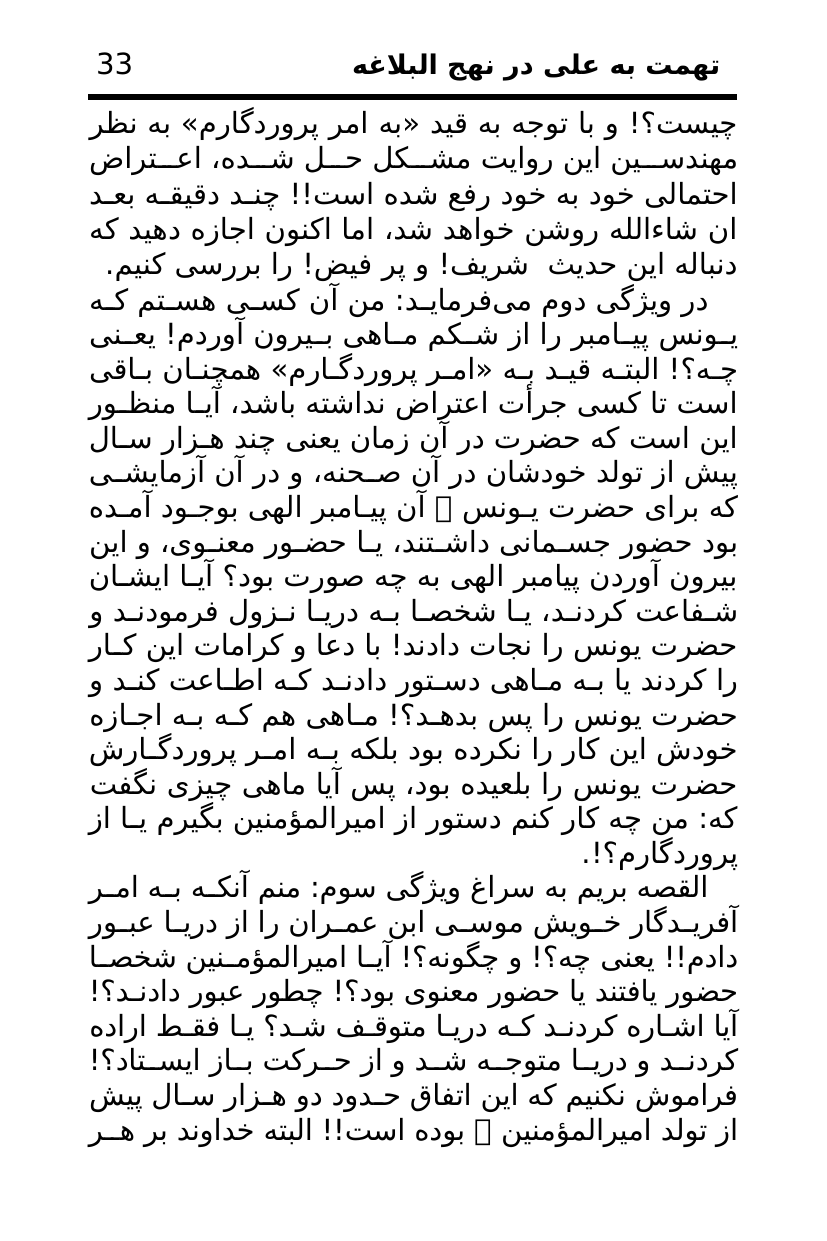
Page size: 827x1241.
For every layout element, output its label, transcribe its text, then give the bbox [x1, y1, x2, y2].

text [89, 106, 738, 282]
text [89, 871, 738, 1147]
text در ویژگی دوم می‌فرماید: من آن کسی هستم که یونس پیامبر را از شکم ماهی بیرون آوردم! یعنی چه؟! البته قید به «امر پروردگارم» همچنان باقی است تا کسی جرأت اعتراض نداشته باشد، آیا منظور این است که حضرت در آن زمان یعنی چند هزار سال پیش از تولد خودشان در آن صحنه، و در آن آزمایشی که برای حضرت یونس آن پیامبر الهی بوجود آمده بود حضور جسمانی داشتند، یا حضور معنوی، و این بیرون آوردن پیامبر الهی به چه صورت بود؟ آیا ایشان شفاعت کردند، یا شخصا به دریا نزول فرمودند و حضرت یونس را نجات دادند! با دعا و کرامات این کار را کردند یا به ماهی دستور دادند که اطاعت کند و حضرت یونس را پس بدهد؟! ماهی هم که به اجازه خودش این کار را نکرده بود بلکه به امر پروردگارش حضرت یونس را بلعیده بود، پس آیا ماهی چیزی نگفت که: من چه کار کنم دستور از امیرالمؤمنین بگیرم یا از پروردگارم؟!. [89, 283, 738, 870]
